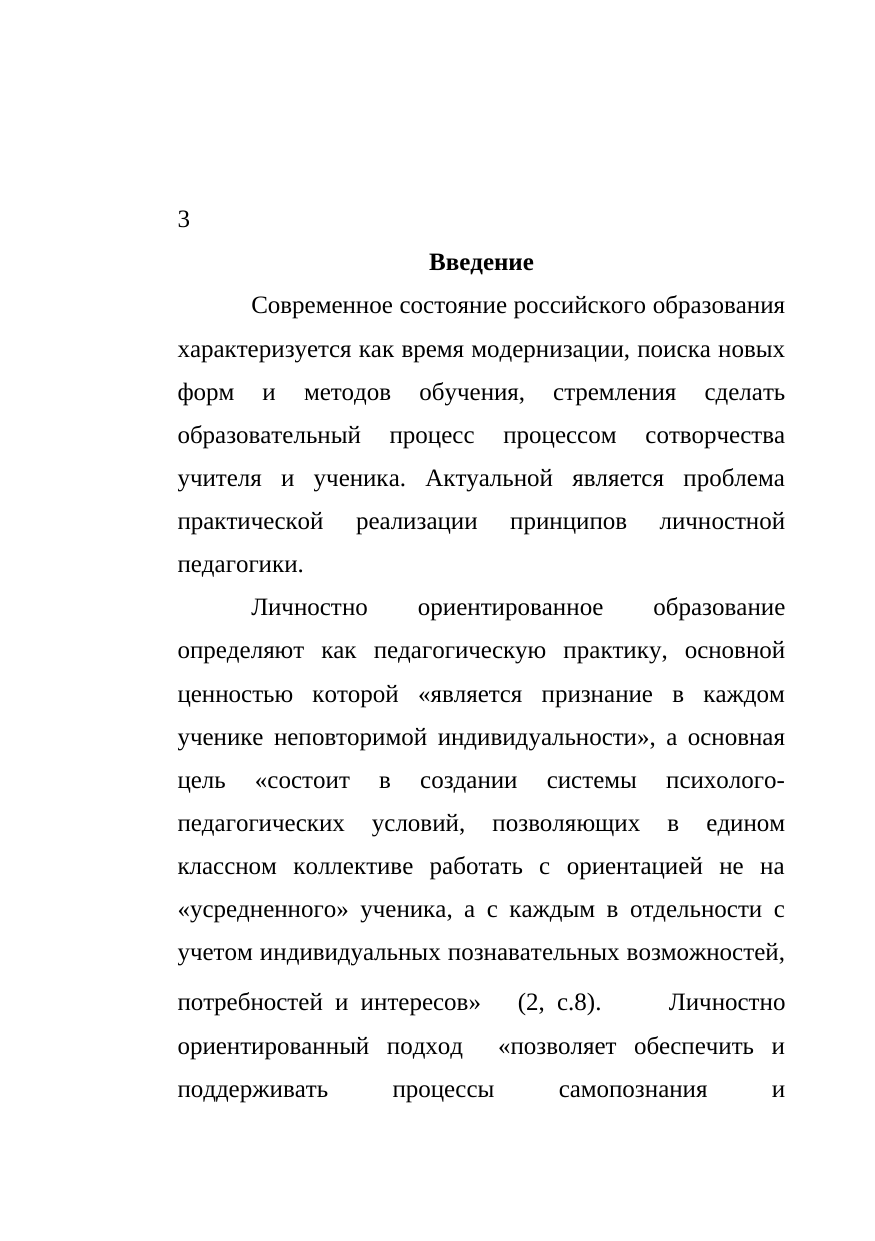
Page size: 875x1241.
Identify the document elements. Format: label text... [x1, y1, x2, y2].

text Современное состояние российского образования характеризуется как время модернизации, поиска новых форм и методов обучения, стремления сделать образовательный процесс процессом сотворчества учителя и ученика. Актуальной является проблема практической реализации принципов личностной педагогики. [177, 291, 785, 578]
text 3 [177, 204, 785, 233]
text Введение [177, 247, 785, 276]
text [177, 592, 785, 1103]
